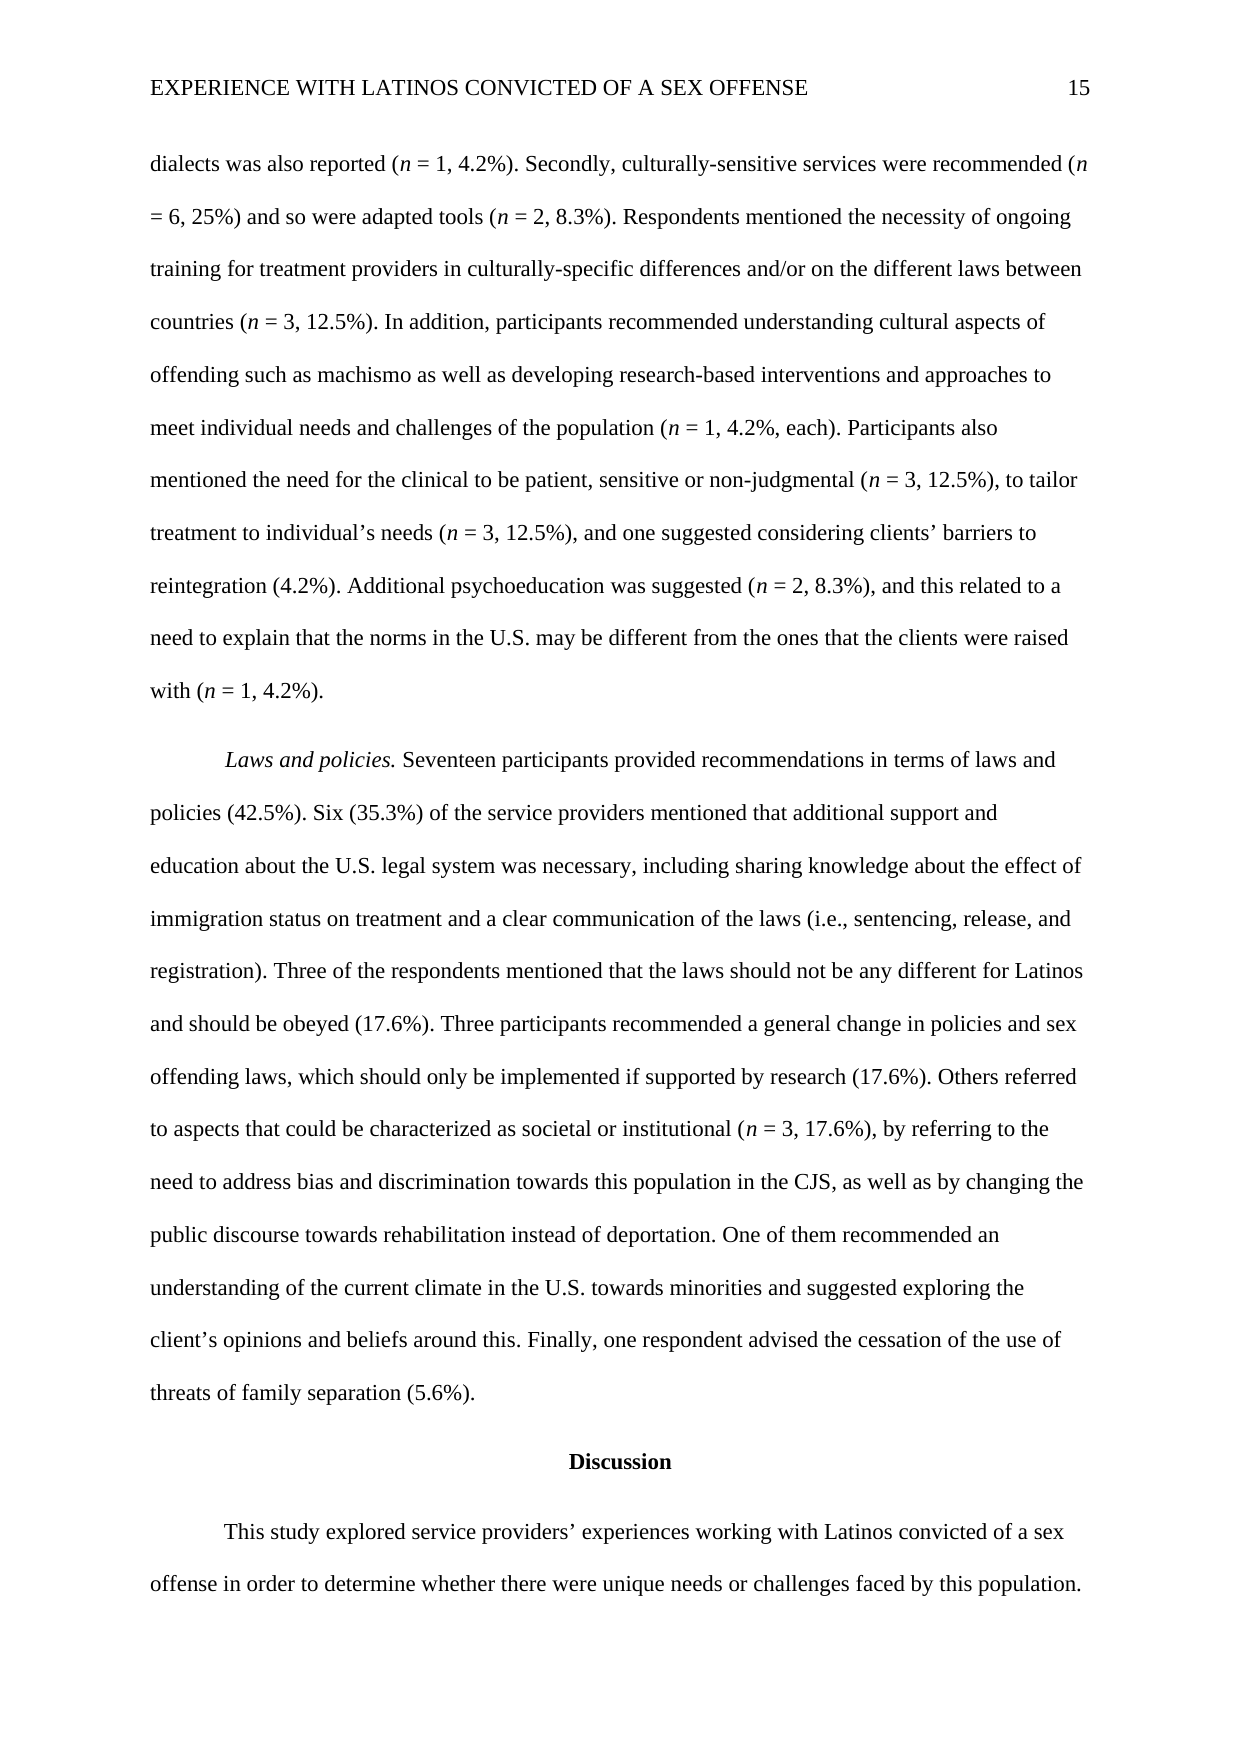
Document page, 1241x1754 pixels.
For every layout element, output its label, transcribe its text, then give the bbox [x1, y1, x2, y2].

text Laws and policies. Seventeen participants provided recommendations in terms of laws and policies (42.5%). Six (35.3%) of the service providers mentioned that additional support and education about the U.S. legal system was necessary, including sharing knowledge about the effect of immigration status on treatment and a clear communication of the laws (i.e., sentencing, release, and registration). Three of the respondents mentioned that the laws should not be any different for Latinos and should be obeyed (17.6%). Three participants recommended a general change in policies and sex offending laws, which should only be implemented if supported by research (17.6%). Others referred to aspects that could be characterized as societal or institutional (n = 3, 17.6%), by referring to the need to address bias and discrimination towards this population in the CJS, as well as by changing the public discourse towards rehabilitation instead of deportation. One of them recommended an understanding of the current climate in the U.S. towards minorities and suggested exploring the client’s opinions and beliefs around this. Finally, one respondent advised the cessation of the use of threats of family separation (5.6%). [150, 746, 1090, 1405]
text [150, 150, 1090, 703]
text Discussion [150, 1448, 1090, 1475]
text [150, 1518, 1090, 1597]
